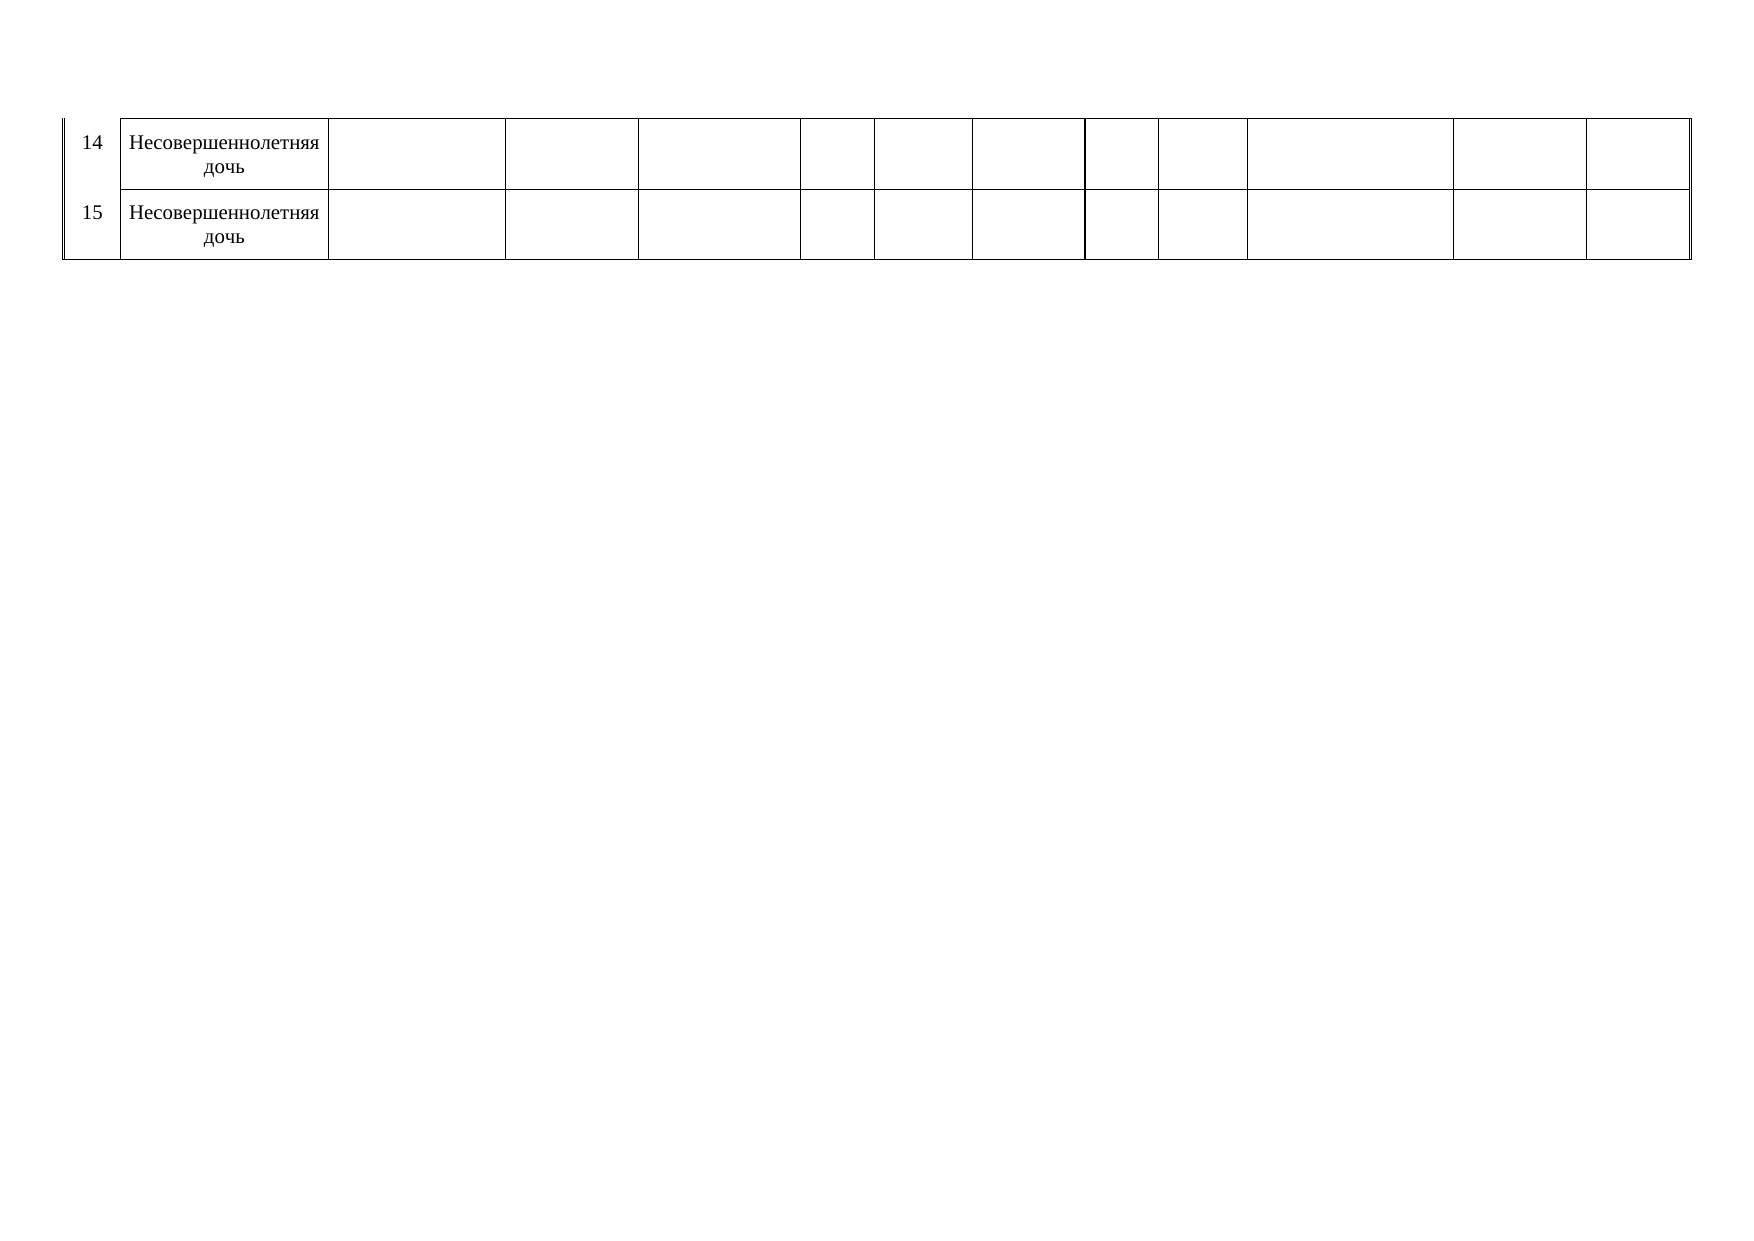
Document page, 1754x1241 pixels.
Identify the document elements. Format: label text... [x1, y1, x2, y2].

table_cell [1248, 119, 1453, 188]
table_cell [329, 190, 505, 259]
table_cell [639, 190, 800, 259]
table_cell [1086, 119, 1158, 188]
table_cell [121, 119, 328, 188]
table_cell [1159, 190, 1247, 259]
table_cell [506, 119, 638, 188]
table_cell [875, 119, 972, 188]
table_cell [329, 119, 505, 188]
table_cell [506, 190, 638, 259]
table_cell [801, 119, 874, 188]
table_cell [1086, 190, 1158, 259]
table_cell [1587, 190, 1689, 259]
table_cell 14 [65, 118, 120, 188]
table_cell Несовершеннолетняя дочь [121, 190, 328, 259]
table_cell [1587, 119, 1689, 188]
table_cell [1454, 119, 1586, 188]
table_cell [1454, 190, 1586, 259]
table_cell [639, 119, 800, 188]
table_cell [973, 119, 1084, 188]
table_cell [801, 190, 874, 259]
table_cell [875, 190, 972, 259]
table_cell [1159, 119, 1247, 188]
table_cell 15 [65, 189, 120, 259]
table_cell [973, 190, 1084, 259]
table_cell [1248, 190, 1453, 259]
